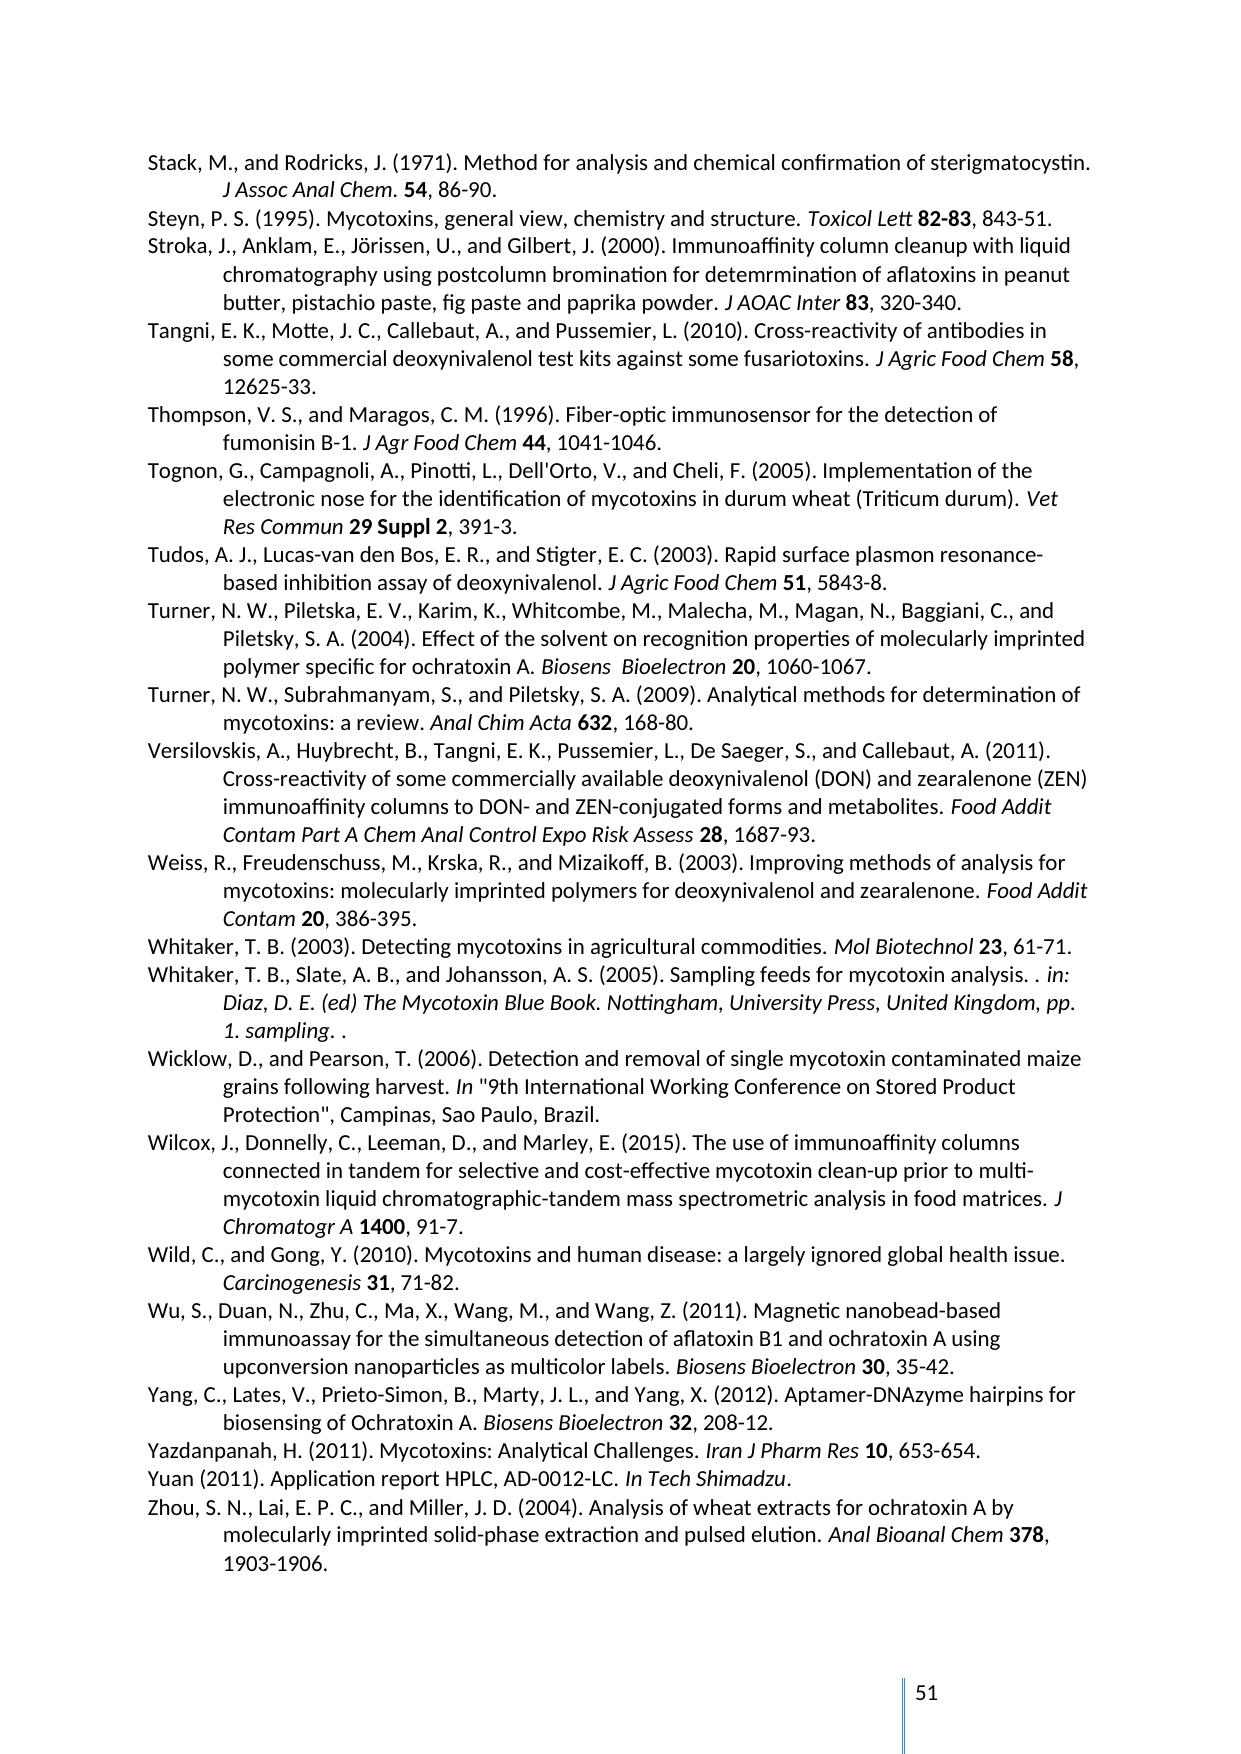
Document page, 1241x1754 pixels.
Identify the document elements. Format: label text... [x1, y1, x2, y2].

text Tangni, E. K., Motte, J. C., Callebaut, A., and Pussemier, L. (2010). Cross-reactivity of antibodies in some commercial deoxynivalenol test kits against some fusariotoxins. J Agric Food Chem 58, 12625-33. [148, 316, 1093, 400]
text Yazdanpanah, H. (2011). Mycotoxins: Analytical Challenges. Iran J Pharm Res 10, 653-654. [148, 1437, 1093, 1464]
text Zhou, S. N., Lai, E. P. C., and Miller, J. D. (2004). Analysis of wheat extracts for ochratoxin A by molecularly imprinted solid-phase extraction and pulsed elution. Anal Bioanal Chem 378, 1903-1906. [148, 1493, 1093, 1577]
text Yang, C., Lates, V., Prieto-Simon, B., Marty, J. L., and Yang, X. (2012). Aptamer-DNAzyme hairpins for biosensing of Ochratoxin A. Biosens Bioelectron 32, 208-12. [148, 1381, 1093, 1437]
text Versilovskis, A., Huybrecht, B., Tangni, E. K., Pussemier, L., De Saeger, S., and Callebaut, A. (2011). Cross-reactivity of some commercially available deoxynivalenol (DON) and zearalenone (ZEN) immunoaffinity columns to DON- and ZEN-conjugated forms and metabolites. Food Addit Contam Part A Chem Anal Control Expo Risk Assess 28, 1687-93. [148, 736, 1093, 848]
text Steyn, P. S. (1995). Mycotoxins, general view, chemistry and structure. Toxicol Lett 82-83, 843-51. [148, 204, 1093, 232]
text Yuan (2011). Application report HPLC, AD-0012-LC. In Tech Shimadzu. [148, 1464, 1093, 1493]
text Wild, C., and Gong, Y. (2010). Mycotoxins and human disease: a largely ignored global health issue. Carcinogenesis 31, 71-82. [148, 1240, 1093, 1296]
text Tognon, G., Campagnoli, A., Pinotti, L., Dell'Orto, V., and Cheli, F. (2005). Implementation of the electronic nose for the identification of mycotoxins in durum wheat (Triticum durum). Vet Res Commun 29 Suppl 2, 391-3. [148, 456, 1093, 540]
text Whitaker, T. B. (2003). Detecting mycotoxins in agricultural commodities. Mol Biotechnol 23, 61-71. [148, 932, 1093, 960]
text Wu, S., Duan, N., Zhu, C., Ma, X., Wang, M., and Wang, Z. (2011). Magnetic nanobead-based immunoassay for the simultaneous detection of aflatoxin B1 and ochratoxin A using upconversion nanoparticles as multicolor labels. Biosens Bioelectron 30, 35-42. [148, 1296, 1093, 1381]
text Weiss, R., Freudenschuss, M., Krska, R., and Mizaikoff, B. (2003). Improving methods of analysis for mycotoxins: molecularly imprinted polymers for deoxynivalenol and zearalenone. Food Addit Contam 20, 386-395. [148, 848, 1093, 932]
text Wicklow, D., and Pearson, T. (2006). Detection and removal of single mycotoxin contaminated maize grains following harvest. In "9th International Working Conference on Stored Product Protection", Campinas, Sao Paulo, Brazil. [148, 1044, 1093, 1128]
text Whitaker, T. B., Slate, A. B., and Johansson, A. S. (2005). Sampling feeds for mycotoxin analysis. . in: Diaz, D. E. (ed) The Mycotoxin Blue Book. Nottingham, University Press, United Kingdom, pp. 1. sampling. . [148, 960, 1093, 1044]
text Thompson, V. S., and Maragos, C. M. (1996). Fiber-optic immunosensor for the detection of fumonisin B-1. J Agr Food Chem 44, 1041-1046. [148, 400, 1093, 456]
text Stack, M., and Rodricks, J. (1971). Method for analysis and chemical confirmation of sterigmatocystin. J Assoc Anal Chem. 54, 86-90. [148, 148, 1093, 204]
text Stroka, J., Anklam, E., Jörissen, U., and Gilbert, J. (2000). Immunoaffinity column cleanup with liquid chromatography using postcolumn bromination for detemrmination of aflatoxins in peanut butter, pistachio paste, fig paste and paprika powder. J AOAC Inter 83, 320-340. [148, 232, 1093, 316]
text Wilcox, J., Donnelly, C., Leeman, D., and Marley, E. (2015). The use of immunoaffinity columns connected in tandem for selective and cost-effective mycotoxin clean-up prior to multi-mycotoxin liquid chromatographic-tandem mass spectrometric analysis in food matrices. J Chromatogr A 1400, 91-7. [148, 1128, 1093, 1240]
text Turner, N. W., Subrahmanyam, S., and Piletsky, S. A. (2009). Analytical methods for determination of mycotoxins: a review. Anal Chim Acta 632, 168-80. [148, 680, 1093, 736]
text Turner, N. W., Piletska, E. V., Karim, K., Whitcombe, M., Malecha, M., Magan, N., Baggiani, C., and Piletsky, S. A. (2004). Effect of the solvent on recognition properties of molecularly imprinted polymer specific for ochratoxin A. Biosens Bioelectron 20, 1060-1067. [148, 596, 1093, 680]
text Tudos, A. J., Lucas-van den Bos, E. R., and Stigter, E. C. (2003). Rapid surface plasmon resonance-based inhibition assay of deoxynivalenol. J Agric Food Chem 51, 5843-8. [148, 540, 1093, 596]
